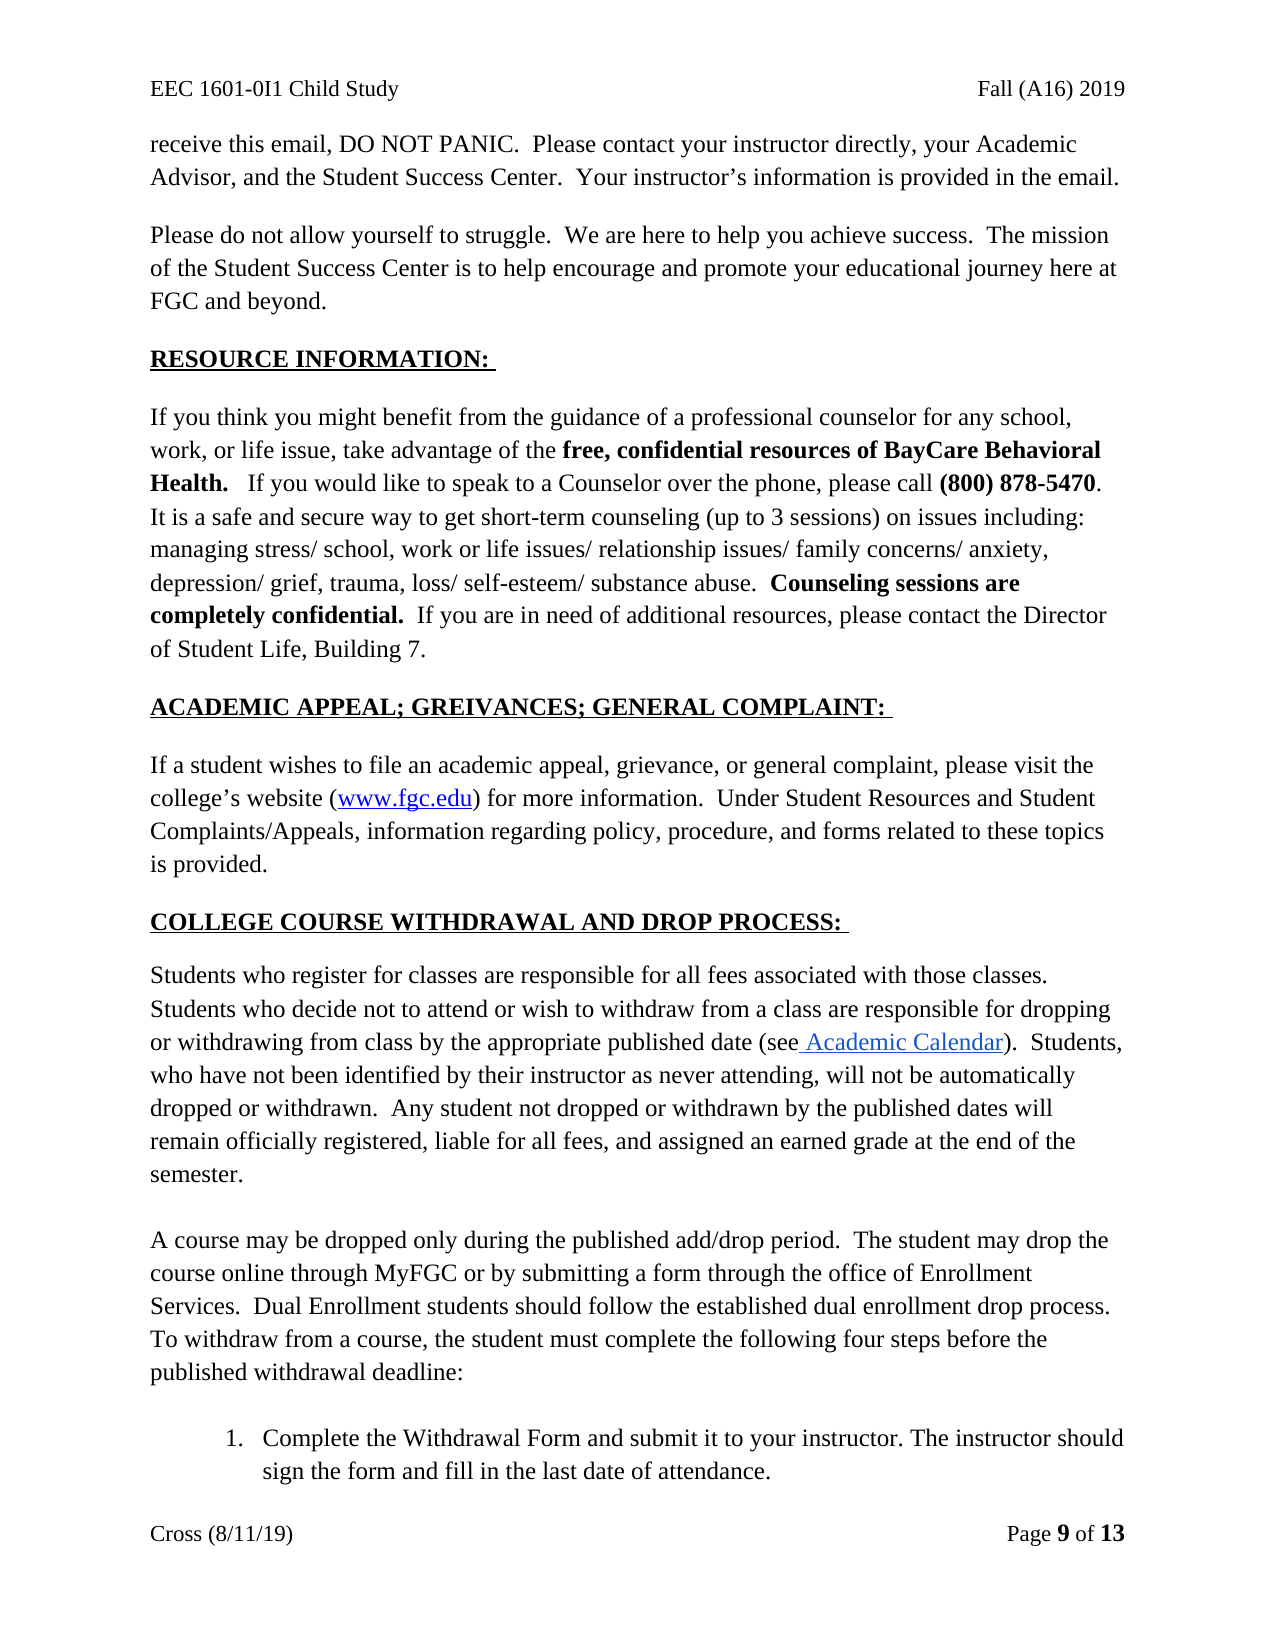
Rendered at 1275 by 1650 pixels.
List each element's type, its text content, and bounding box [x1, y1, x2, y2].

text RESOURCE INFORMATION: [150, 344, 1125, 373]
text If a student wishes to file an academic appeal, grievance, or general complaint, please visit the college’s website (www.fgc.edu) for more information. Under Student Resources and Student Complaints/Appeals, information regarding policy, procedure, and forms related to these topics is provided. [150, 750, 1125, 877]
text A course may be dropped only during the published add/drop period. The student may drop the course online through MyFGC or by submitting a form through the office of Enrollment Services. Dual Enrollment students should follow the established dual enrollment drop process. [150, 1225, 1125, 1319]
text If you think you might benefit from the guidance of a professional counselor for any school, work, or life issue, take advantage of the free, confidential resources of BayCare Behavioral Health. If you would like to speak to a Counselor over the phone, please call (800) 878-5470. It is a safe and secure way to get short-term counseling (up to 3 sessions) on issues including: managing stress/ school, work or life issues/ relationship issues/ family concerns/ anxiety, depression/ grief, trauma, loss/ self-esteem/ substance abuse. Counseling sessions are completely confidential. If you are in need of additional resources, please contact the Director of Student Life, Building 7. [150, 402, 1125, 662]
text To withdraw from a course, the student must complete the following four steps before the published withdrawal deadline: [150, 1324, 1125, 1386]
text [150, 129, 1125, 191]
text Students who register for classes are responsible for all fees associated with those classes. Students who decide not to attend or wish to withdraw from a class are responsible for dropping or withdrawing from class by the appropriate published date (see Academic Calendar). Students, who have not been identified by their instructor as never attending, will not be automatically dropped or withdrawn. Any student not dropped or withdrawn by the published dates will remain officially registered, liable for all fees, and assigned an earned grade at the end of the semester. [150, 961, 1125, 1187]
list Complete the Withdrawal Form and submit it to your instructor. The instructor should sign the form and fill in the last date of attendance. [225, 1423, 1125, 1485]
text COLLEGE COURSE WITHDRAWAL AND DROP PROCESS: [150, 907, 1125, 936]
text ACADEMIC APPEAL; GREIVANCES; GENERAL COMPLAINT: [150, 692, 1125, 720]
text Please do not allow yourself to struggle. We are here to help you achieve success. The mission of the Student Success Center is to help encourage and promote your educational journey here at FGC and beyond. [150, 220, 1125, 315]
